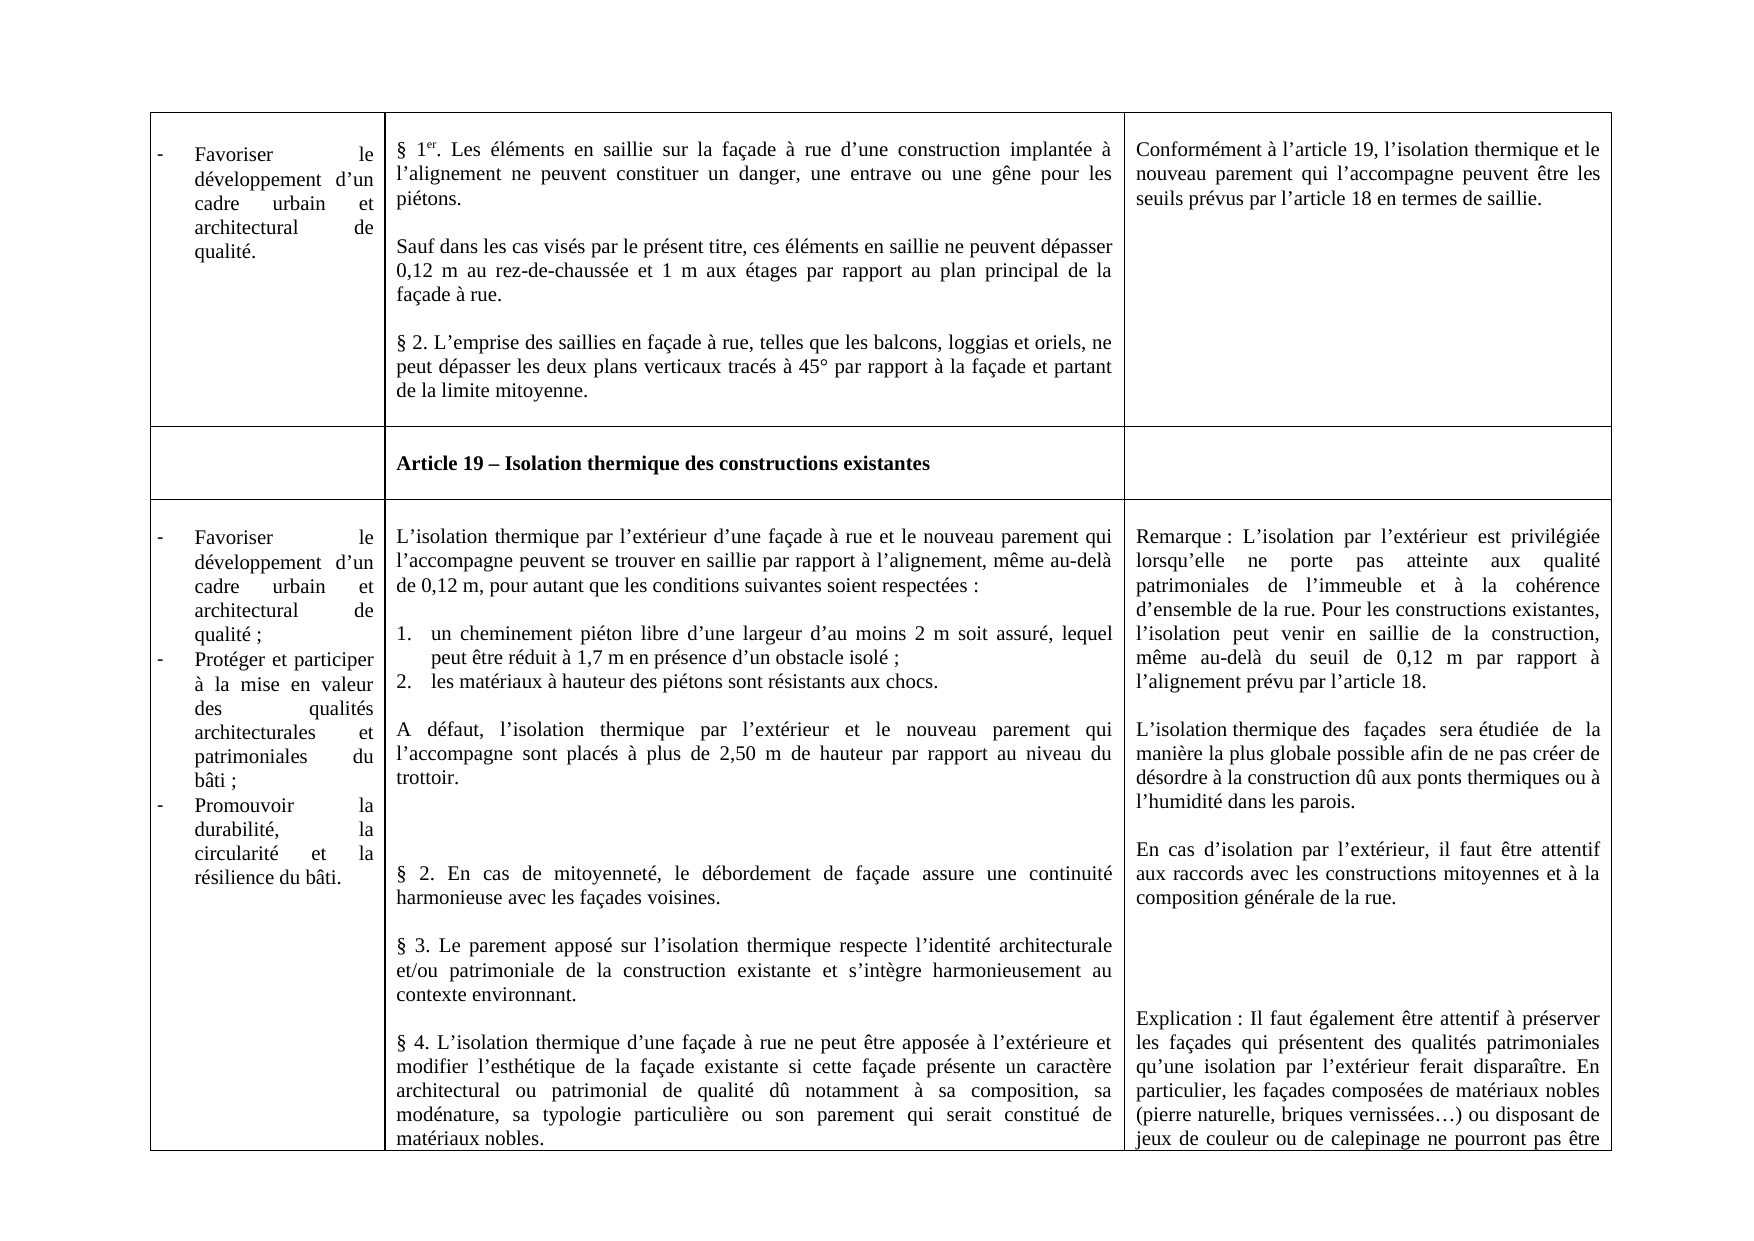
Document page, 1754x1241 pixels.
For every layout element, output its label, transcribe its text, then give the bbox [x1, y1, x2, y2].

table_cell § 1er. Les éléments en saillie sur la façade à rue d’une construction implantée à l’alignement ne peuvent constituer un danger, une entrave ou une gêne pour les piétons. Sauf dans les cas visés par le présent titre, ces éléments en saillie ne peuvent dépasser 0,12 m au rez-de-chaussée et 1 m aux étages par rapport au plan principal de la façade à rue. § 2. L’emprise des saillies en façade à rue, telles que les balcons, loggias et oriels, ne peut dépasser les deux plans verticaux tracés à 45° par rapport à la façade et partant de la limite mitoyenne. [386, 113, 1124, 426]
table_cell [1125, 500, 1611, 1150]
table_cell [386, 500, 1124, 1150]
table_cell Article 19 – Isolation thermique des constructions existantes [386, 427, 1124, 499]
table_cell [151, 500, 384, 1150]
table_cell Favoriser le développement d’un cadre urbain et architectural de qualité. [151, 113, 384, 426]
table_cell Conformément à l’article 19, l’isolation thermique et le nouveau parement qui l’accompagne peuvent être les seuils prévus par l’article 18 en termes de saillie. [1125, 113, 1611, 426]
table_cell [151, 427, 384, 499]
table_cell [1125, 427, 1611, 499]
